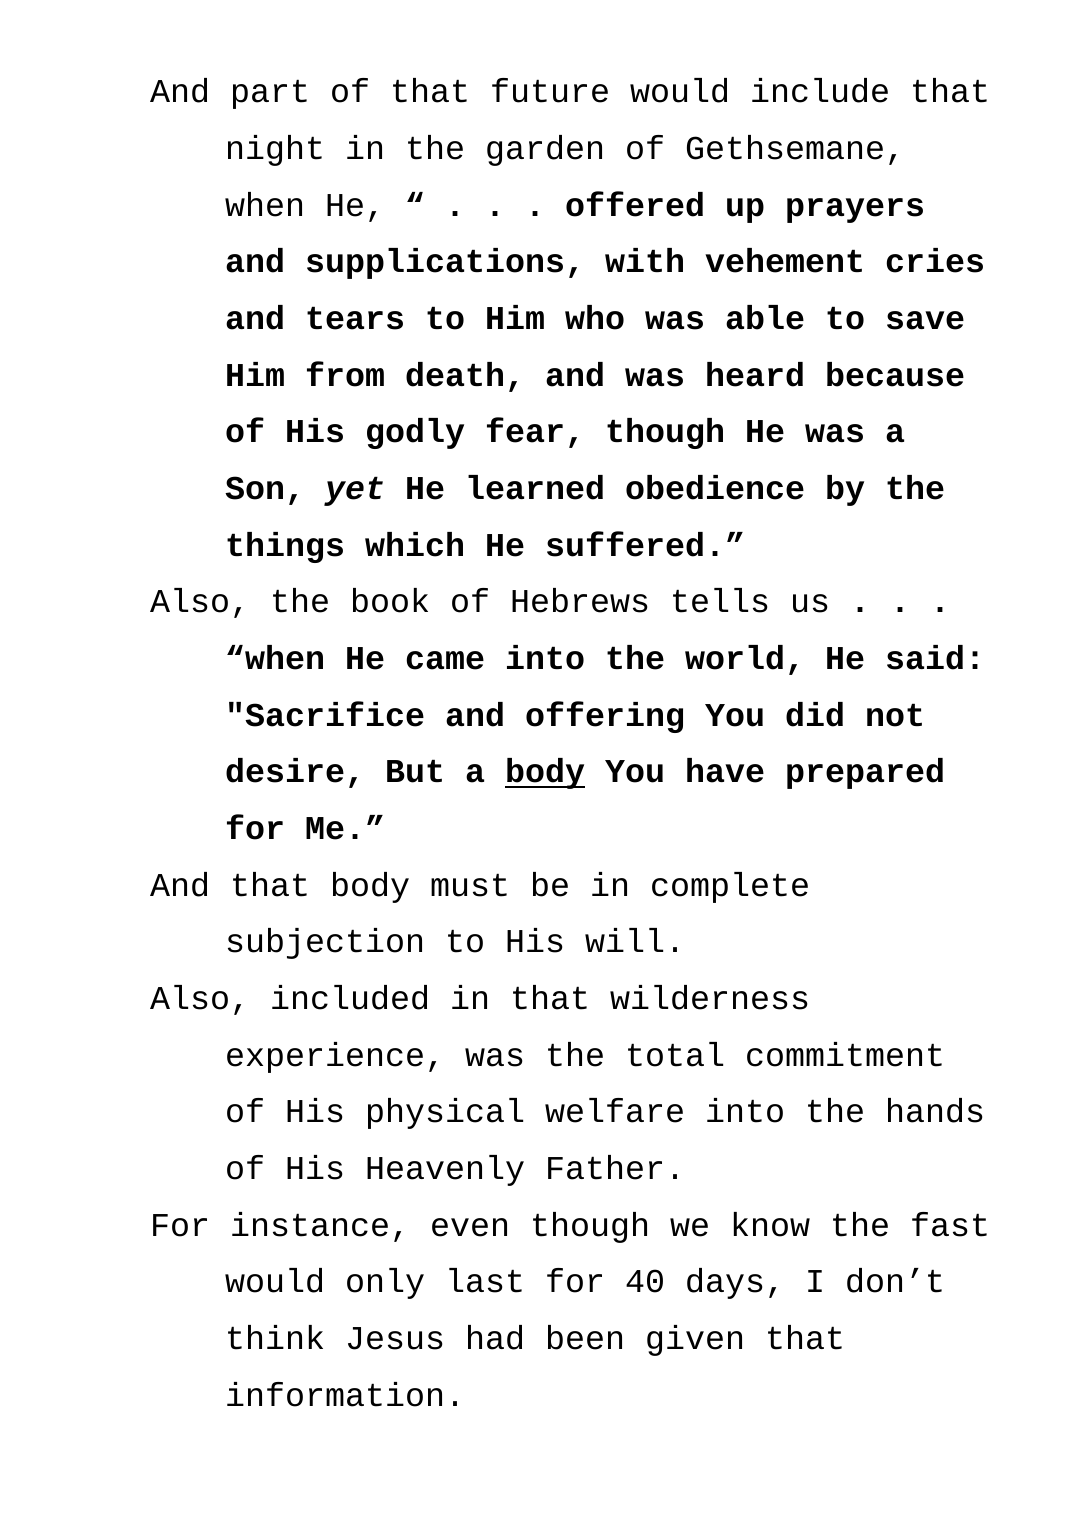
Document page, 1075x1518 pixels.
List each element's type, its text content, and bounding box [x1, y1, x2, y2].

text For instance, even though we know the fast would only last for 40 days, I don’t think Jesus had been given that information. [150, 1208, 1000, 1416]
text And that body must be in complete subjection to His will. [150, 868, 1000, 963]
text Also, included in that wilderness experience, was the total commitment of His physical welfare into the hands of His Heavenly Father. [150, 982, 1000, 1189]
text Also, the book of Hebrews tells us . . . “when He came into the world, He said: "Sacrifice and offering You did not desire, But a body You have prepared for Me.” [150, 585, 1000, 849]
text And part of that future would include that night in the garden of Gethsemane, when He, “ . . . offered up prayers and supplications, with vehement cries and tears to Him who was able to save Him from death, and was heard because of His godly fear, though He was a Son, yet He learned obedience by the things which He suffered.” [150, 75, 1000, 566]
